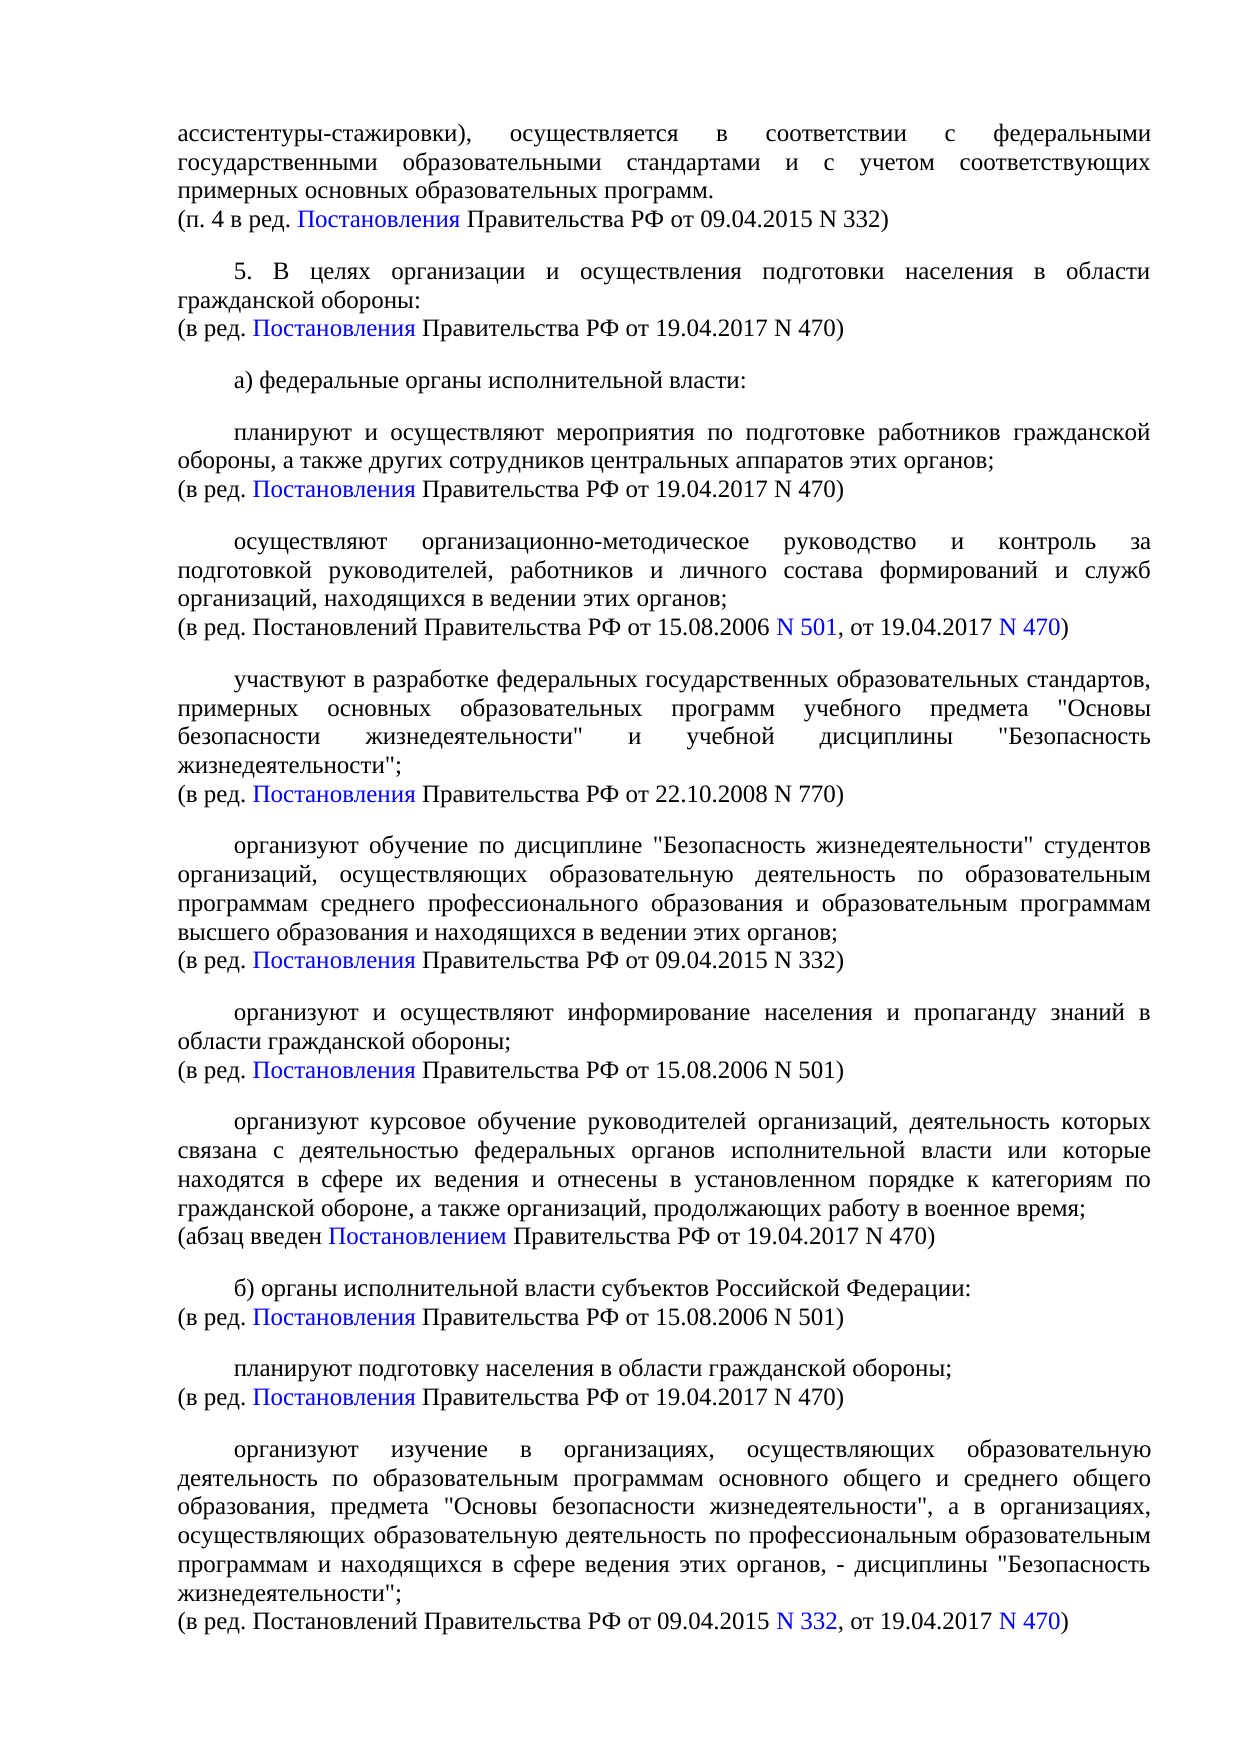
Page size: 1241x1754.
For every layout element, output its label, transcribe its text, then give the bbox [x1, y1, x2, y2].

text (в ред. Постановления Правительства РФ от 22.10.2008 N 770) [177, 779, 1152, 808]
text (абзац введен Постановлением Правительства РФ от 19.04.2017 N 470) [177, 1221, 1152, 1250]
text планируют подготовку населения в области гражданской обороны; [177, 1353, 1152, 1382]
text (в ред. Постановлений Правительства РФ от 15.08.2006 N 501, от 19.04.2017 N 470) [177, 612, 1152, 641]
text организуют курсовое обучение руководителей организаций, деятельность которых связана с деятельностью федеральных органов исполнительной власти или которые находятся в сфере их ведения и отнесены в установленном порядке к категориям по гражданской обороне, а также организаций, продолжающих работу в военное время; [177, 1106, 1152, 1221]
text участвуют в разработке федеральных государственных образовательных стандартов, примерных основных образовательных программ учебного предмета "Основы безопасности жизнедеятельности" и учебной дисциплины "Безопасность жизнедеятельности"; [177, 664, 1152, 779]
text а) федеральные органы исполнительной власти: [177, 365, 1152, 394]
text б) органы исполнительной власти субъектов Российской Федерации: [177, 1273, 1152, 1302]
text 5. В целях организации и осуществления подготовки населения в области гражданской обороны: [177, 256, 1152, 313]
text организуют изучение в организациях, осуществляющих образовательную деятельность по образовательным программам основного общего и среднего общего образования, предмета "Основы безопасности жизнедеятельности", а в организациях, осуществляющих образовательную деятельность по профессиональным образовательным программам и находящихся в сфере ведения этих органов, - дисциплины "Безопасность жизнедеятельности"; [177, 1434, 1152, 1606]
text организуют и осуществляют информирование населения и пропаганду знаний в области гражданской обороны; [177, 997, 1152, 1055]
text организуют обучение по дисциплине "Безопасность жизнедеятельности" студентов организаций, осуществляющих образовательную деятельность по образовательным программам среднего профессионального образования и образовательным программам высшего образования и находящихся в ведении этих органов; [177, 831, 1152, 946]
text (в ред. Постановления Правительства РФ от 19.04.2017 N 470) [177, 1382, 1152, 1411]
text (в ред. Постановления Правительства РФ от 15.08.2006 N 501) [177, 1302, 1152, 1331]
text планируют и осуществляют мероприятия по подготовке работников гражданской обороны, а также других сотрудников центральных аппаратов этих органов; [177, 417, 1152, 474]
text (в ред. Постановления Правительства РФ от 09.04.2015 N 332) [177, 946, 1152, 974]
text (в ред. Постановления Правительства РФ от 19.04.2017 N 470) [177, 474, 1152, 503]
text (в ред. Постановлений Правительства РФ от 09.04.2015 N 332, от 19.04.2017 N 470) [177, 1606, 1152, 1635]
text (п. 4 в ред. Постановления Правительства РФ от 09.04.2015 N 332) [177, 204, 1152, 233]
text осуществляют организационно-методическое руководство и контроль за подготовкой руководителей, работников и личного состава формирований и служб организаций, находящихся в ведении этих органов; [177, 526, 1152, 612]
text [177, 118, 1152, 204]
text (в ред. Постановления Правительства РФ от 19.04.2017 N 470) [177, 313, 1152, 342]
text (в ред. Постановления Правительства РФ от 15.08.2006 N 501) [177, 1055, 1152, 1083]
